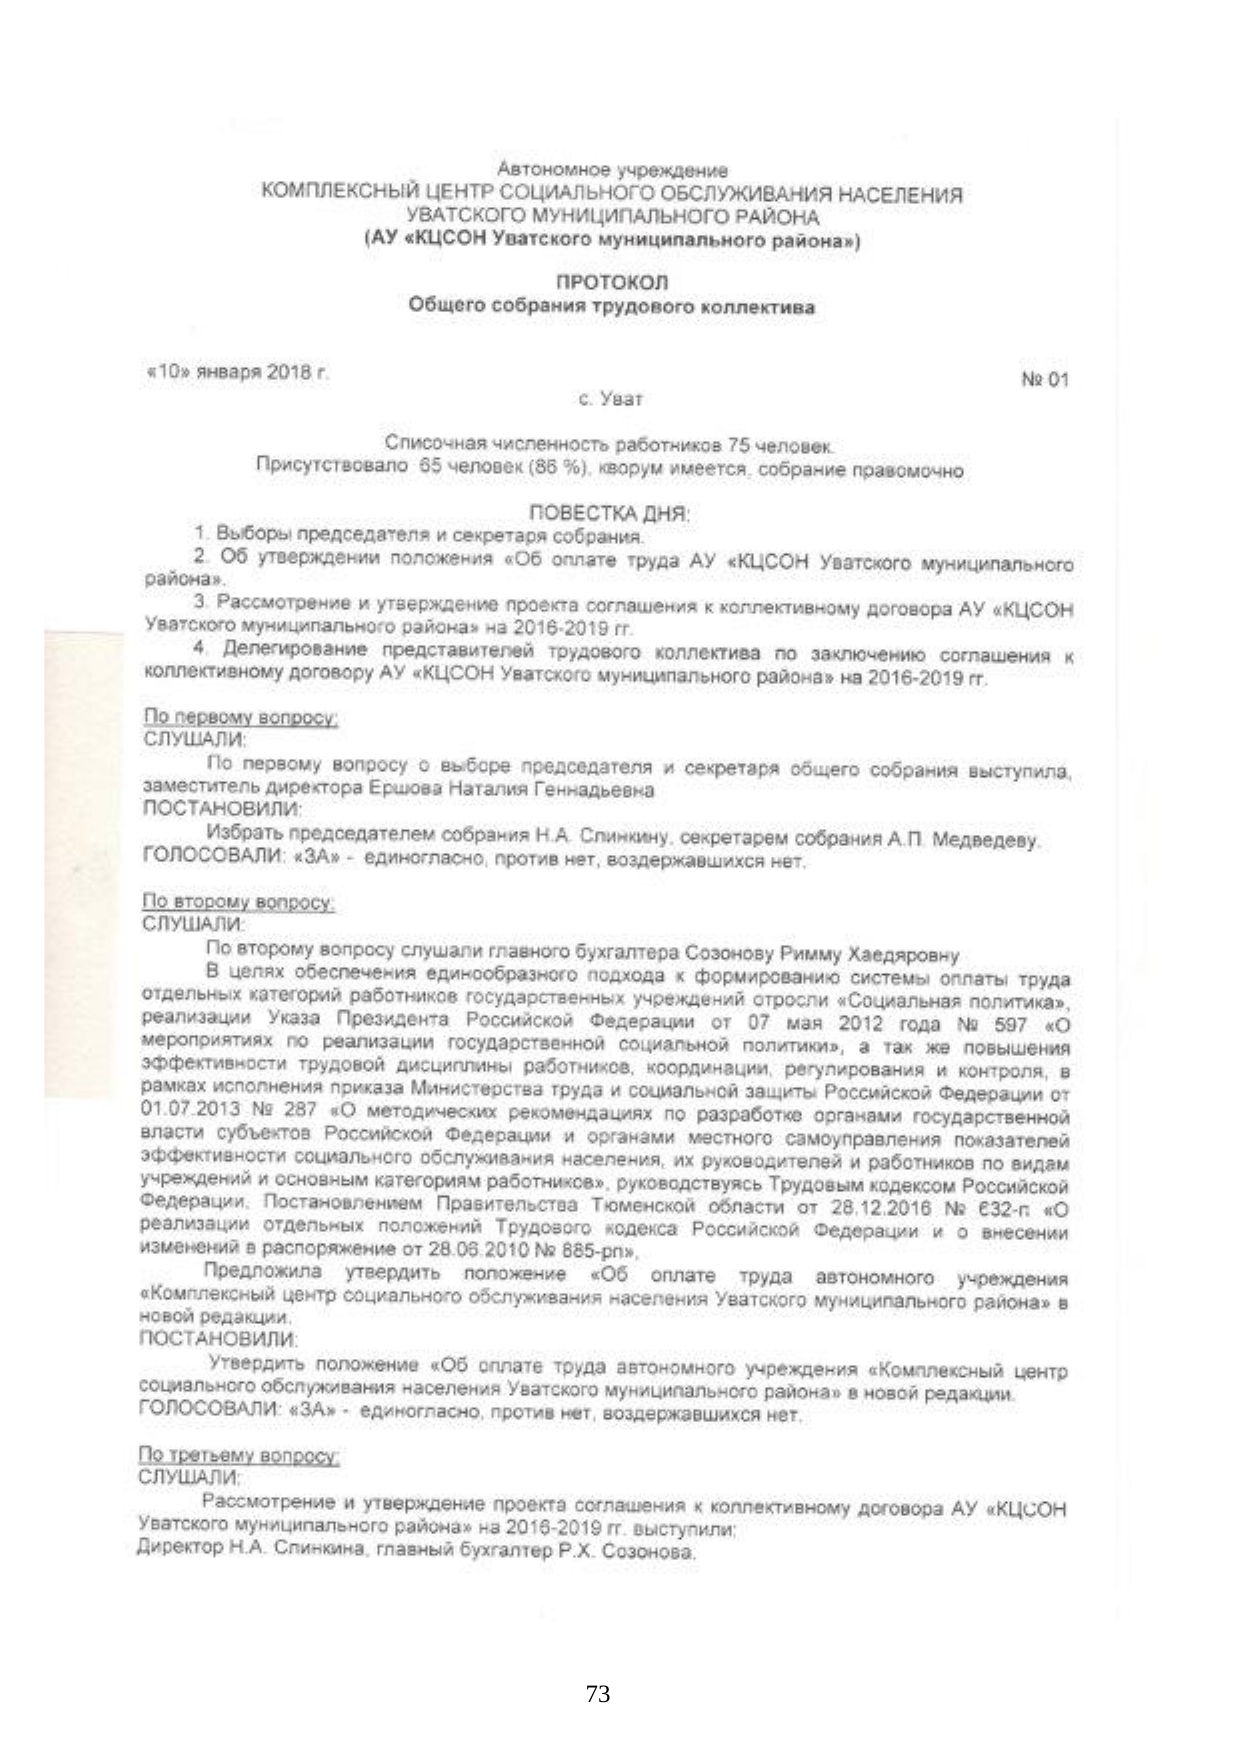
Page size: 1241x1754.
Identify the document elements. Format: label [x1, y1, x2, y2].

picture [44, 118, 1160, 1622]
